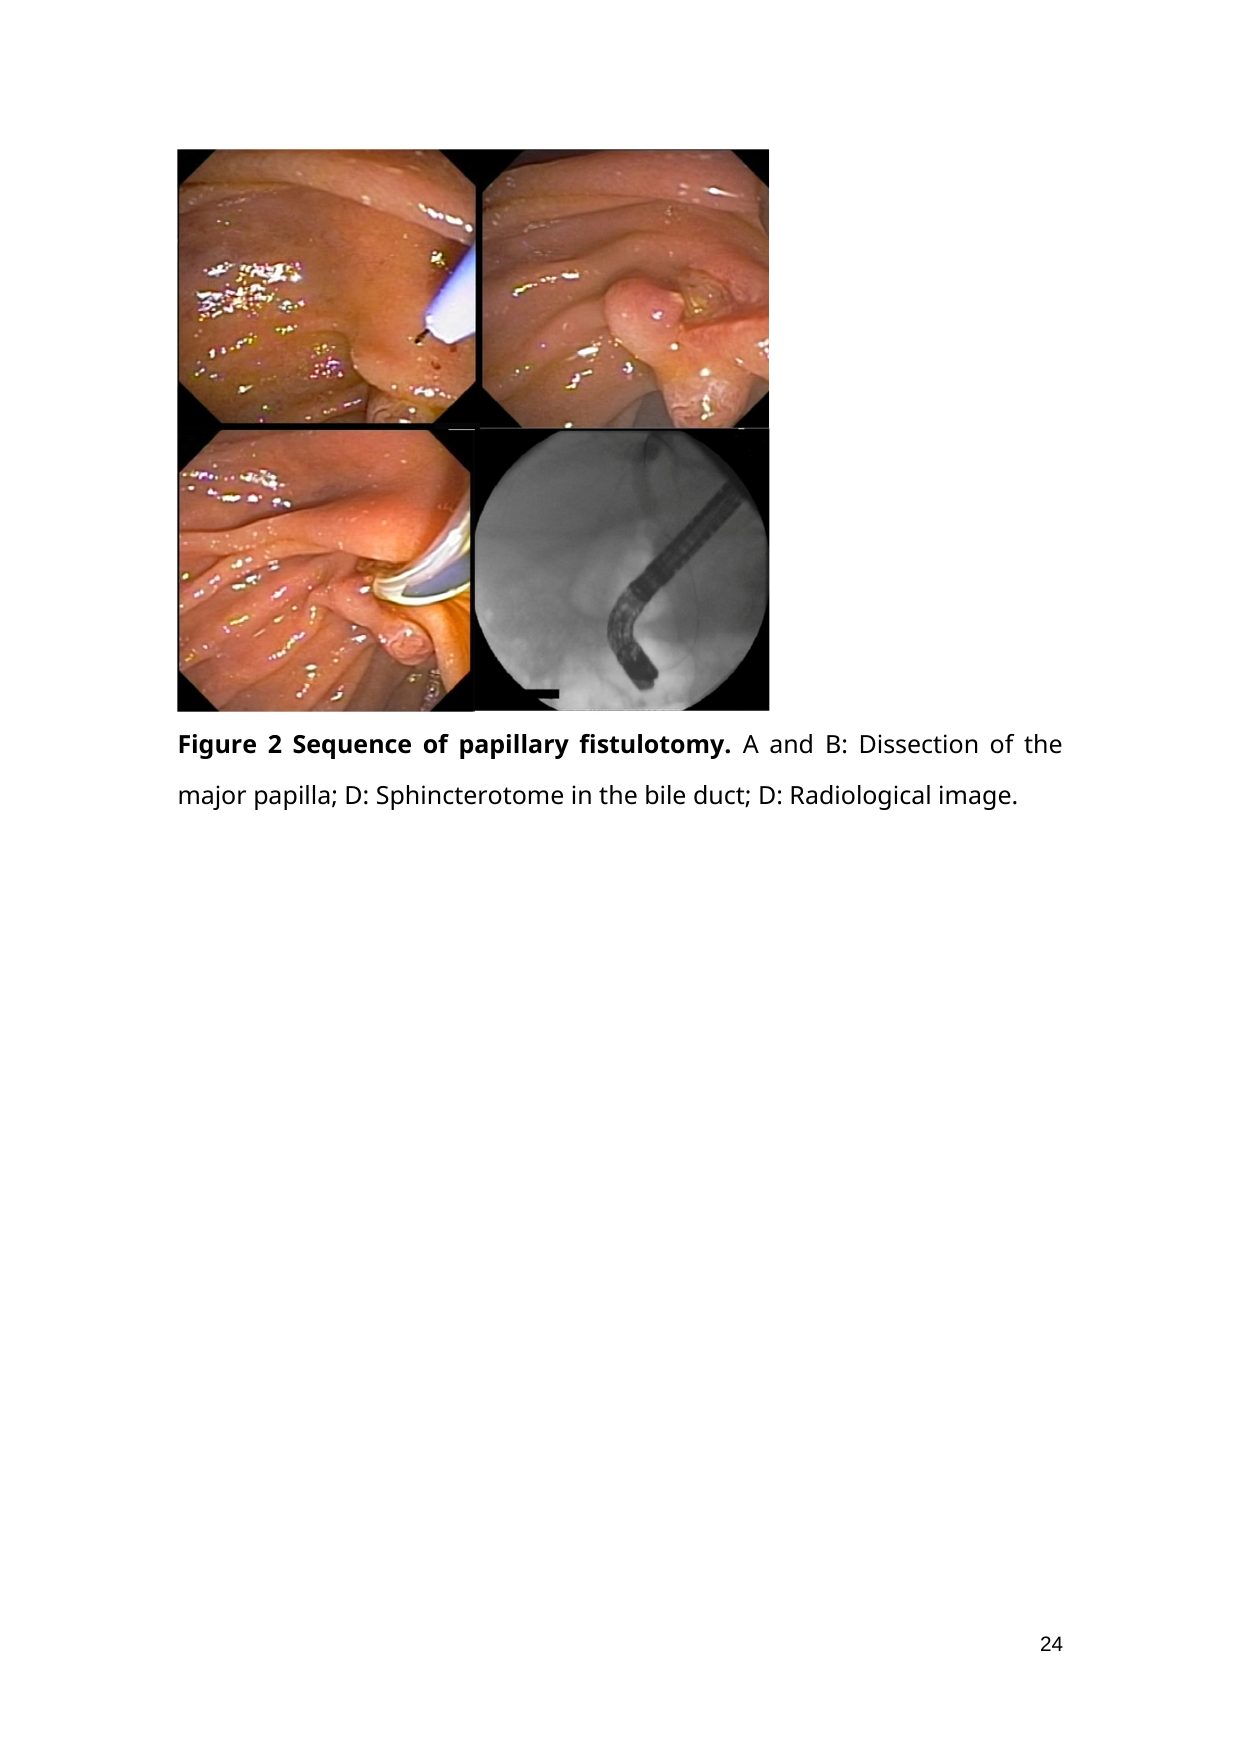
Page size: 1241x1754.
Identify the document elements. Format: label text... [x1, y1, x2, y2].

text Figure 2 Sequence of papillary fistulotomy. A and B: Dissection of the major papilla; D: Sphincterotome in the bile duct; D: Radiological image. [177, 726, 1063, 811]
picture [177, 147, 770, 714]
